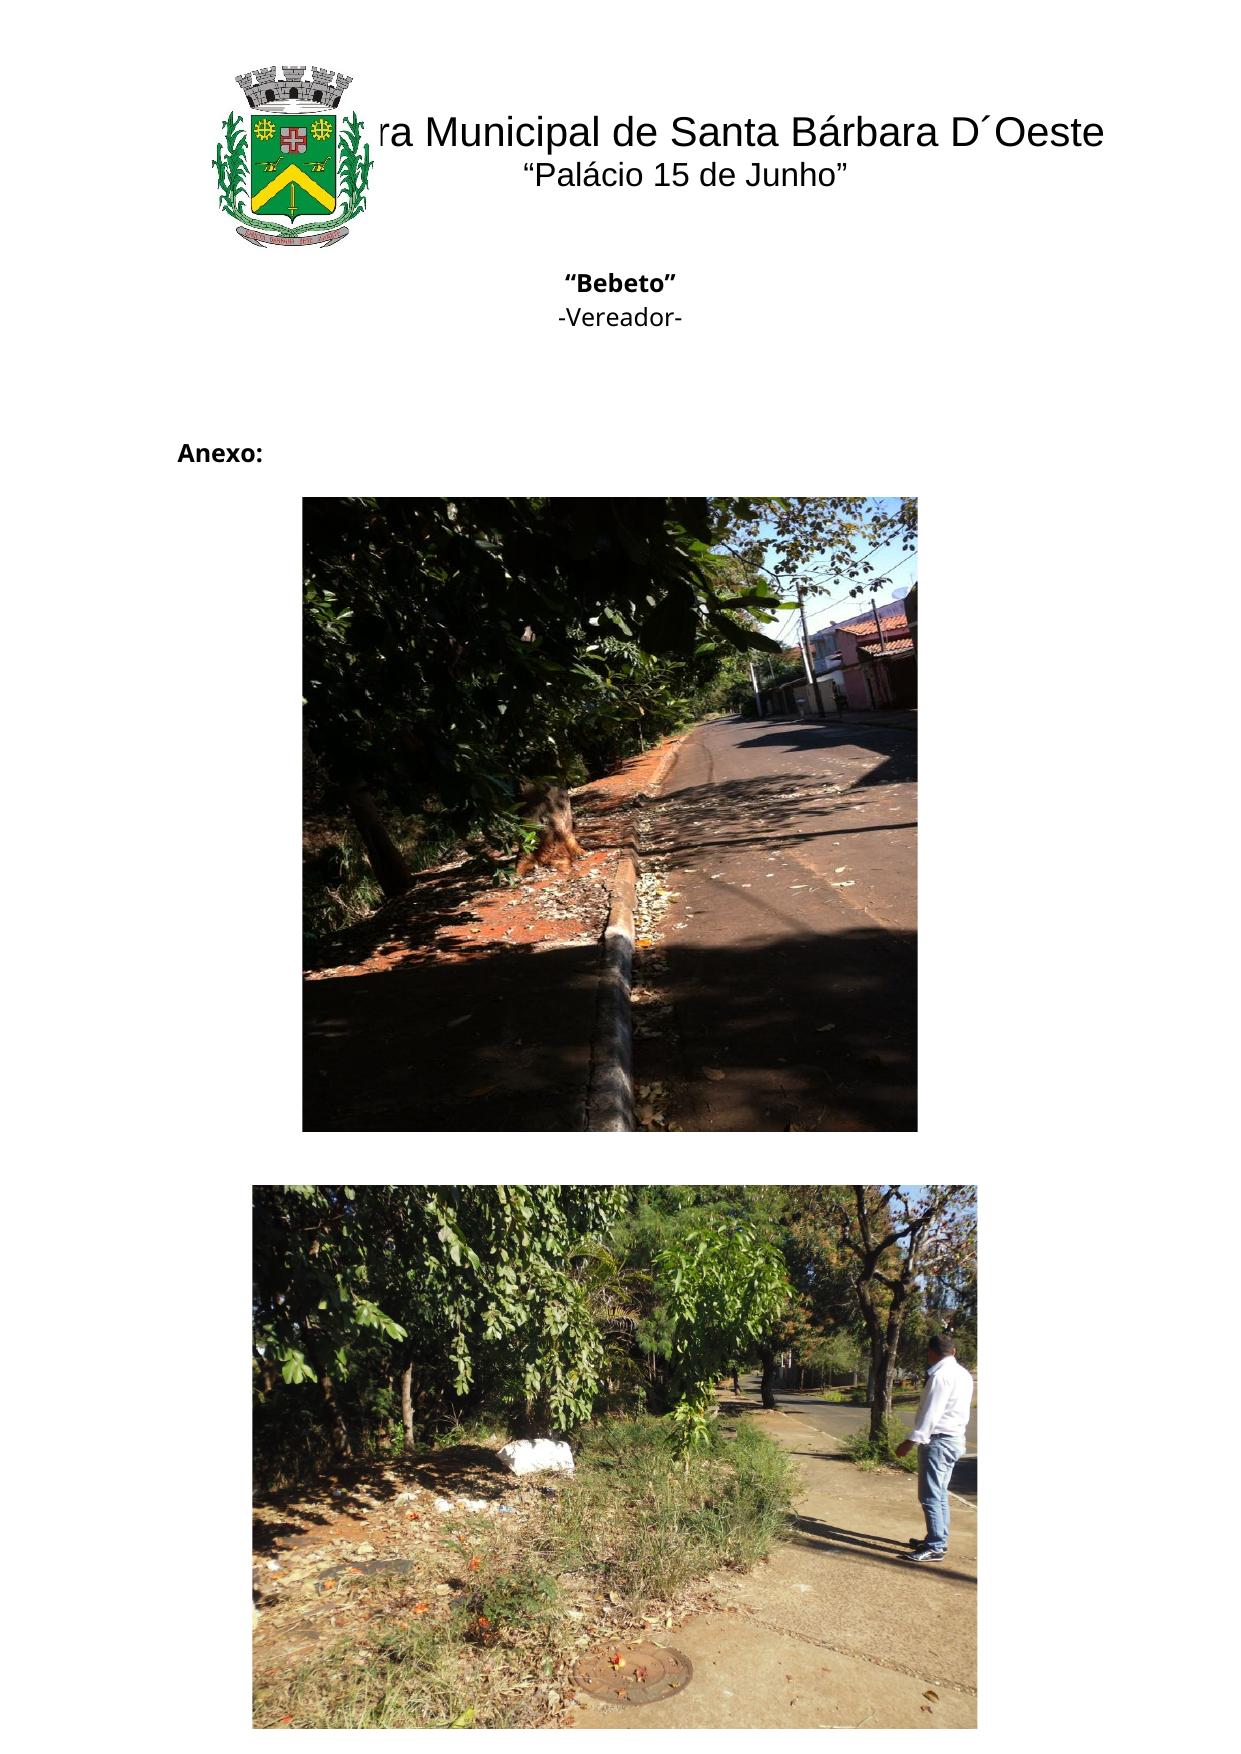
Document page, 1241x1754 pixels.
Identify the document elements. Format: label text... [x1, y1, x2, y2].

picture [302, 497, 918, 1132]
picture [211, 66, 381, 255]
text “Bebeto” [177, 266, 1063, 300]
text Anexo: [177, 436, 1063, 470]
picture [252, 1185, 978, 1729]
text -Vereador- [177, 300, 1063, 334]
